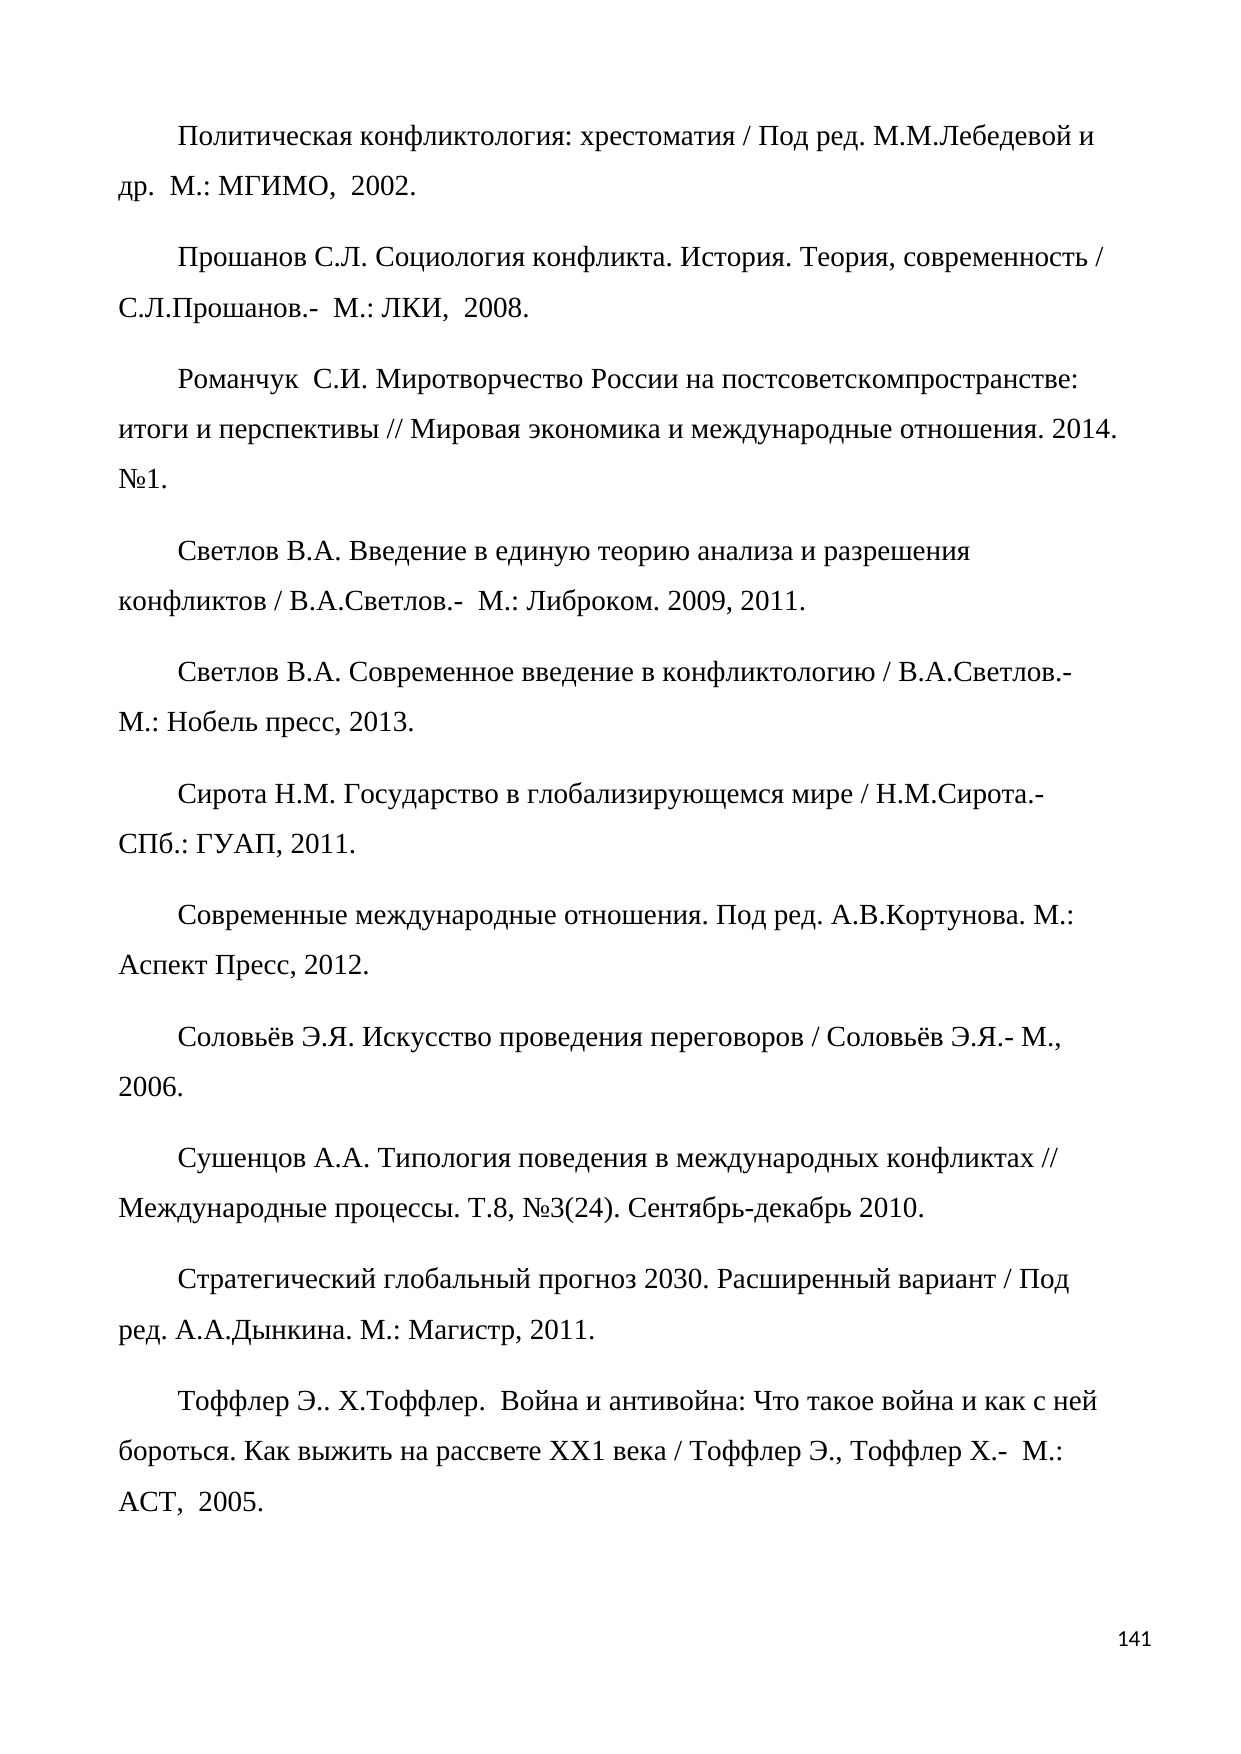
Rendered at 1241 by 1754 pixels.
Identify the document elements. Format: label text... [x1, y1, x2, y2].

text Светлов В.А. Введение в единую теорию анализа и разрешения конфликтов / В.А.Светлов.- М.: Либроком. 2009, 2011. [118, 533, 1122, 617]
text Стратегический глобальный прогноз 2030. Расширенный вариант / Под ред. А.А.Дынкина. М.: Магистр, 2011. [118, 1262, 1122, 1345]
text Соловьёв Э.Я. Искусство проведения переговоров / Соловьёв Э.Я.- М., 2006. [118, 1019, 1122, 1102]
text Сушенцов А.А. Типология поведения в международных конфликтах // Международные процессы. Т.8, №3(24). Сентябрь-декабрь 2010. [118, 1140, 1122, 1224]
text Современные международные отношения. Под ред. А.В.Кортунова. М.: Аспект Пресс, 2012. [118, 897, 1122, 981]
text Политическая конфликтология: хрестоматия / Под ред. М.М.Лебедевой и др. М.: МГИМО, 2002. [118, 118, 1122, 202]
text Тоффлер Э.. Х.Тоффлер. Война и антивойна: Что такое война и как с ней бороться. Как выжить на рассвете ХХ1 века / Тоффлер Э., Тоффлер Х.- М.: АСТ, 2005. [118, 1383, 1122, 1517]
text Светлов В.А. Современное введение в конфликтологию / В.А.Светлов.- М.: Нобель пресс, 2013. [118, 654, 1122, 738]
text Сирота Н.М. Государство в глобализирующемся мире / Н.М.Сирота.- СПб.: ГУАП, 2011. [118, 776, 1122, 859]
text Романчук С.И. Миротворчество России на постсоветскомпространстве: итоги и перспективы // Мировая экономика и международные отношения. 2014. №1. [118, 361, 1122, 495]
text Прошанов С.Л. Социология конфликта. История. Теория, современность / С.Л.Прошанов.- М.: ЛКИ, 2008. [118, 239, 1122, 323]
